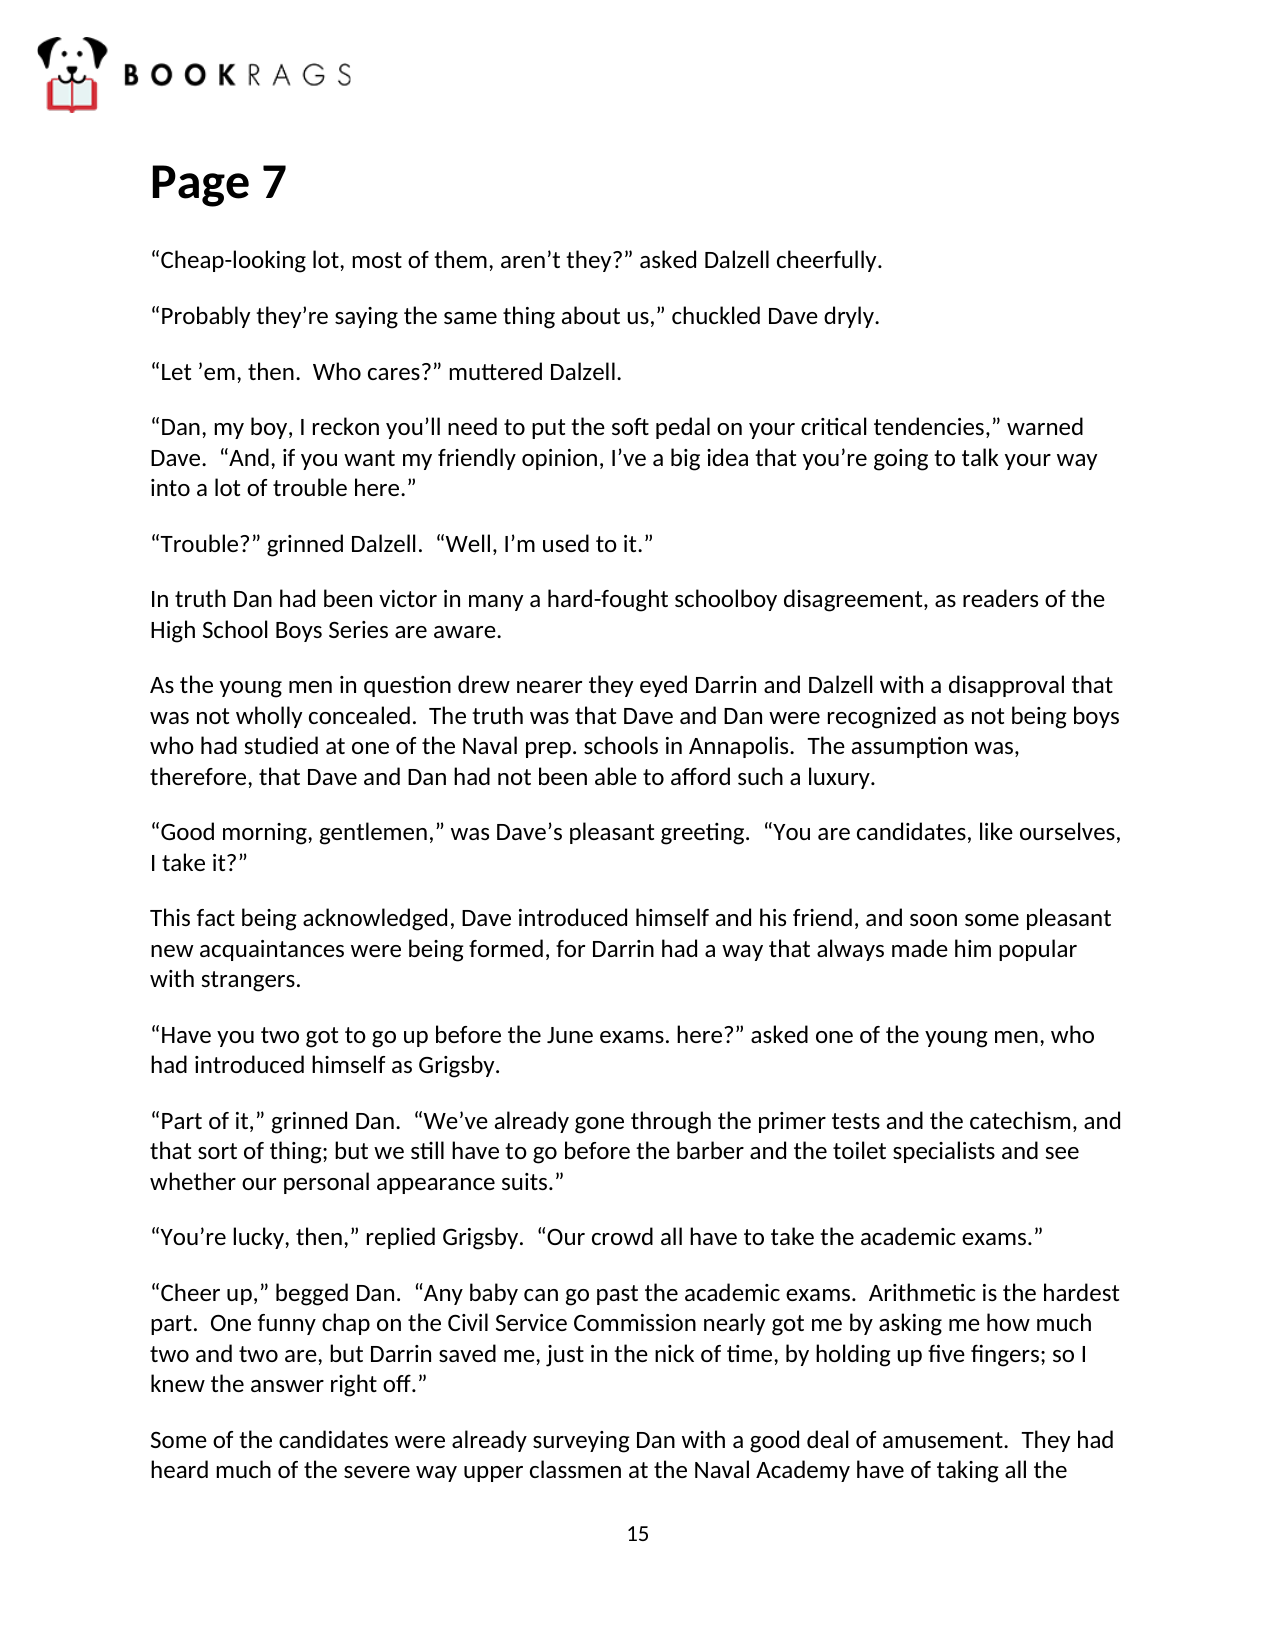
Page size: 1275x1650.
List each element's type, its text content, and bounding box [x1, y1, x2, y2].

text “Let ’em, then. Who cares?” muttered Dalzell. [150, 356, 1125, 386]
text As the young men in question drew nearer they eyed Darrin and Dalzell with a disapproval that was not wholly concealed. The truth was that Dave and Dan were recognized as not being boys who had studied at one of the Naval prep. schools in Annapolis. The assumption was, therefore, that Dave and Dan had not been able to afford such a luxury. [150, 669, 1125, 791]
text “Have you two got to go up before the June exams. here?” asked one of the young men, who had introduced himself as Grigsby. [150, 1019, 1125, 1080]
text “Dan, my boy, I reckon you’ll need to put the soft pedal on your critical tendencies,” warned Dave. “And, if you want my friendly opinion, I’ve a big idea that you’re going to talk your way into a lot of trouble here.” [150, 411, 1125, 503]
text This fact being acknowledged, Dave introduced himself and his friend, and soon some pleasant new acquaintances were being formed, for Darrin had a way that always made him popular with strangers. [150, 902, 1125, 994]
text “You’re lucky, then,” replied Grigsby. “Our crowd all have to take the academic exams.” [150, 1222, 1125, 1252]
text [150, 1424, 1125, 1485]
text “Probably they’re saying the same thing about us,” chuckled Dave dryly. [150, 300, 1125, 331]
text “Part of it,” grinned Dan. “We’ve already gone through the primer tests and the catechism, and that sort of thing; but we still have to go before the barber and the toilet specialists and see whether our personal appearance suits.” [150, 1105, 1125, 1197]
text “Good morning, gentlemen,” was Dave’s pleasant greeting. “You are candidates, like ourselves, I take it?” [150, 816, 1125, 877]
text In truth Dan had been victor in many a hard-fought schoolboy disagreement, as readers of the High School Boys Series are aware. [150, 583, 1125, 644]
text Page 7 [150, 150, 1125, 211]
picture [37, 37, 351, 113]
text “Cheap-looking lot, most of them, aren’t they?” asked Dalzell cheerfully. [150, 244, 1125, 275]
text “Cheer up,” begged Dan. “Any baby can go past the academic exams. Arithmetic is the hardest part. One funny chap on the Civil Service Commission nearly got me by asking me how much two and two are, but Darrin saved me, just in the nick of time, by holding up five fingers; so I knew the answer right off.” [150, 1277, 1125, 1399]
text “Trouble?” grinned Dalzell. “Well, I’m used to it.” [150, 528, 1125, 558]
